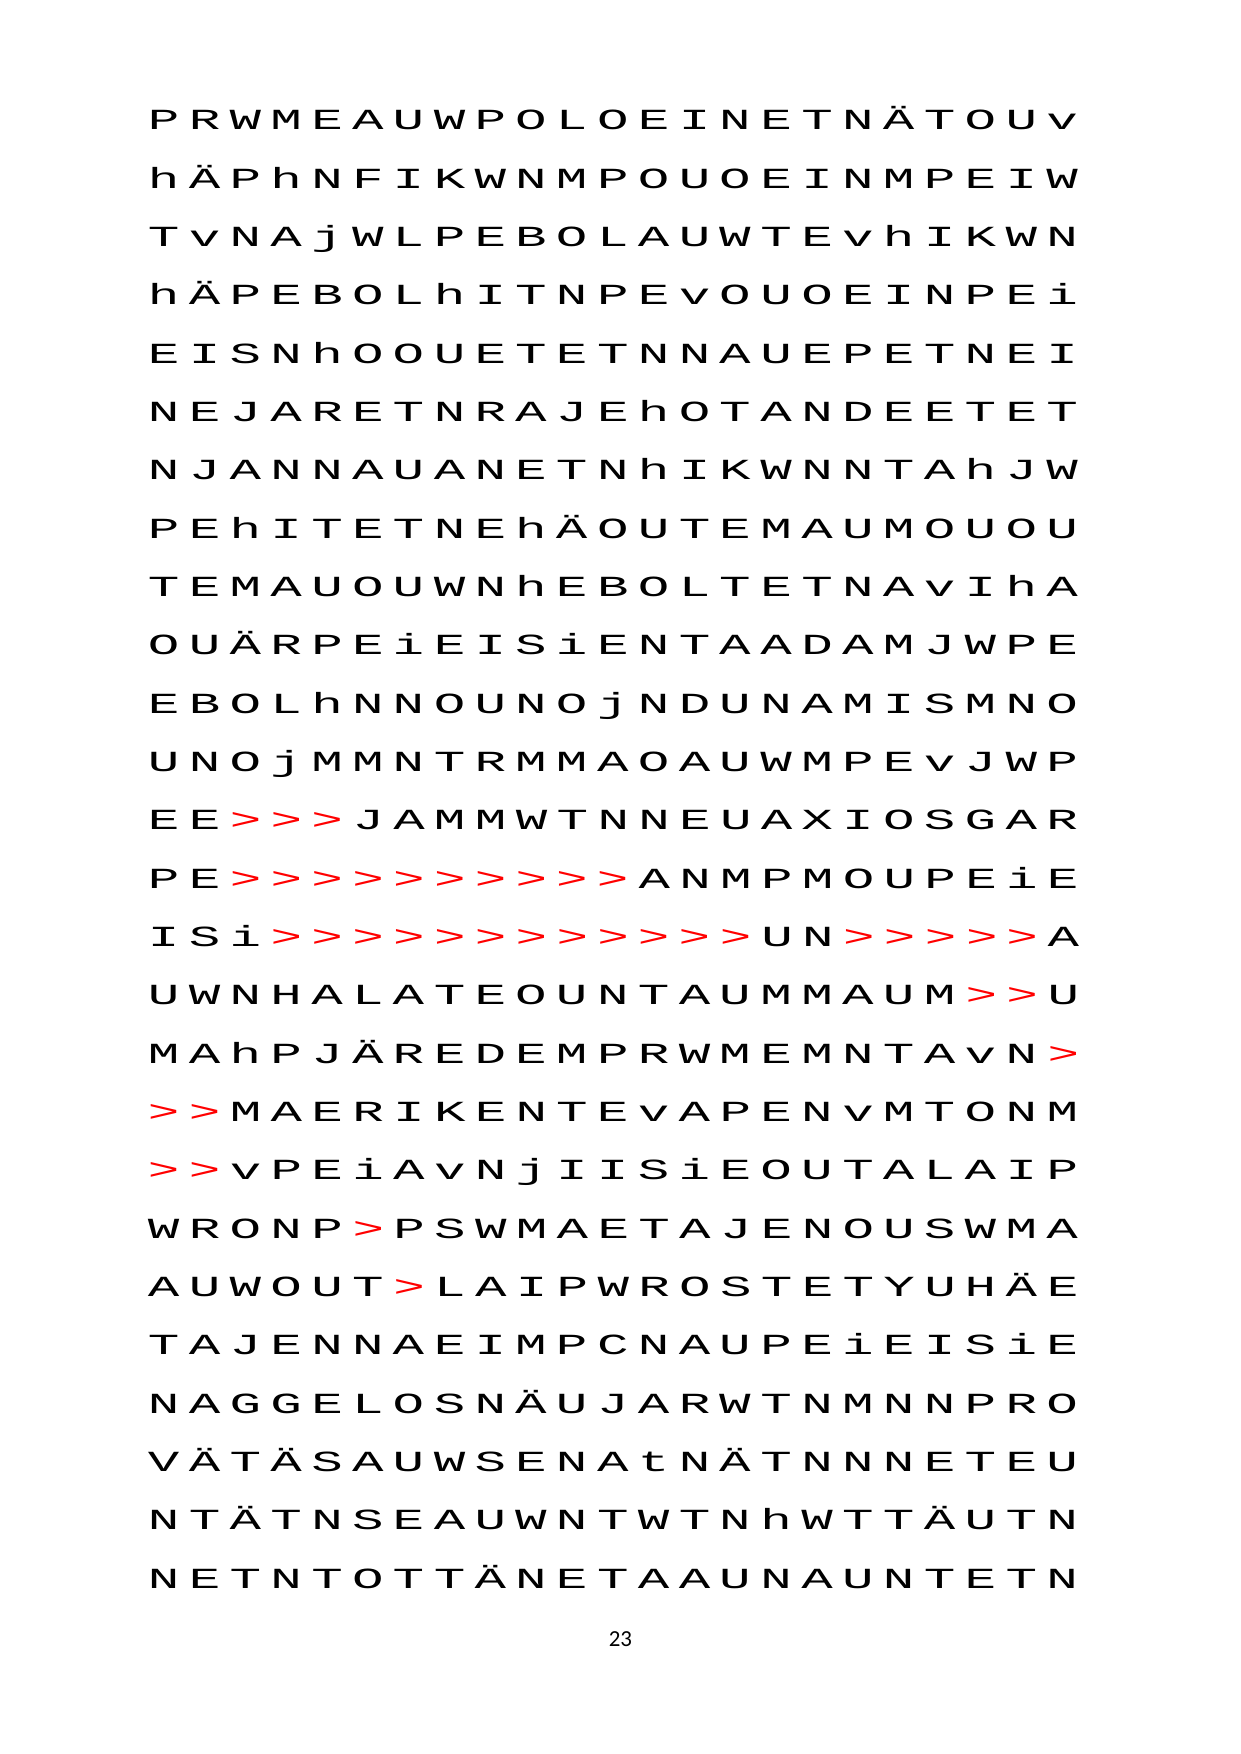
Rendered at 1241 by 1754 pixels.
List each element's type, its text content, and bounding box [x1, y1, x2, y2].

text PE>>>>>>>>>>ANMPMOUPEiE [148, 865, 1092, 894]
text MAhPJÄREDEMPRWMEMNTAvN> [148, 1040, 1092, 1069]
text PRWMEAUWPOLOEINETNÄTOUv [148, 106, 1092, 136]
text UNOjMMNTRMMAOAUWMPEvJWP [148, 748, 1092, 777]
text EBOLhNNOUNOjNDUNAMISMNO [148, 690, 1092, 719]
text AUWOUT>LAIPWROSTETYUHÄE [148, 1273, 1092, 1302]
text TvNAjWLPEBOLAUWTEvhIKWN [148, 223, 1092, 252]
text hÄPhNFIKWNMPOUOEINMPEIW [148, 165, 1092, 194]
text OUÄRPEiEISiENTAADAMJWPE [148, 631, 1092, 661]
text NAGGELOSNÄUJARWTNMNNPRO [148, 1390, 1092, 1419]
text NETNTOTTÄNETAAUNAUNTETN [148, 1565, 1092, 1594]
text ISi>>>>>>>>>>>>UN>>>>>A [148, 923, 1092, 952]
text UWNHALATEOUNTAUMMAUM>>U [148, 981, 1092, 1011]
text >>vPEiAvNjIISiEOUTALAIP [148, 1156, 1092, 1186]
text PEhITETNEhÄOUTEMAUMOUOU [148, 515, 1092, 544]
text NTÄTNSEAUWNTWTNhWTTÄUTN [148, 1506, 1092, 1536]
text WRONP>PSWMAETAJENOUSWMA [148, 1215, 1092, 1244]
text NJANNAUANETNhIKWNNTAhJW [148, 456, 1092, 486]
text EISNhOOUETETNNAUEPETNEI [148, 340, 1092, 369]
text >>MAERIKENTEvAPENvMTONM [148, 1098, 1092, 1127]
text TAJENNAEIMPCNAUPEiEISiE [148, 1331, 1092, 1361]
text NEJARETNRAJEhOTANDEETET [148, 398, 1092, 427]
text hÄPEBOLhITNPEvOUOEINPEi [148, 281, 1092, 311]
text TEMAUOUWNhEBOLTETNAvIhA [148, 573, 1092, 602]
text VÄTÄSAUWSENAtNÄTNNNETEU [148, 1448, 1092, 1477]
text EE>>>JAMMWTNNEUAXIOSGAR [148, 806, 1092, 836]
